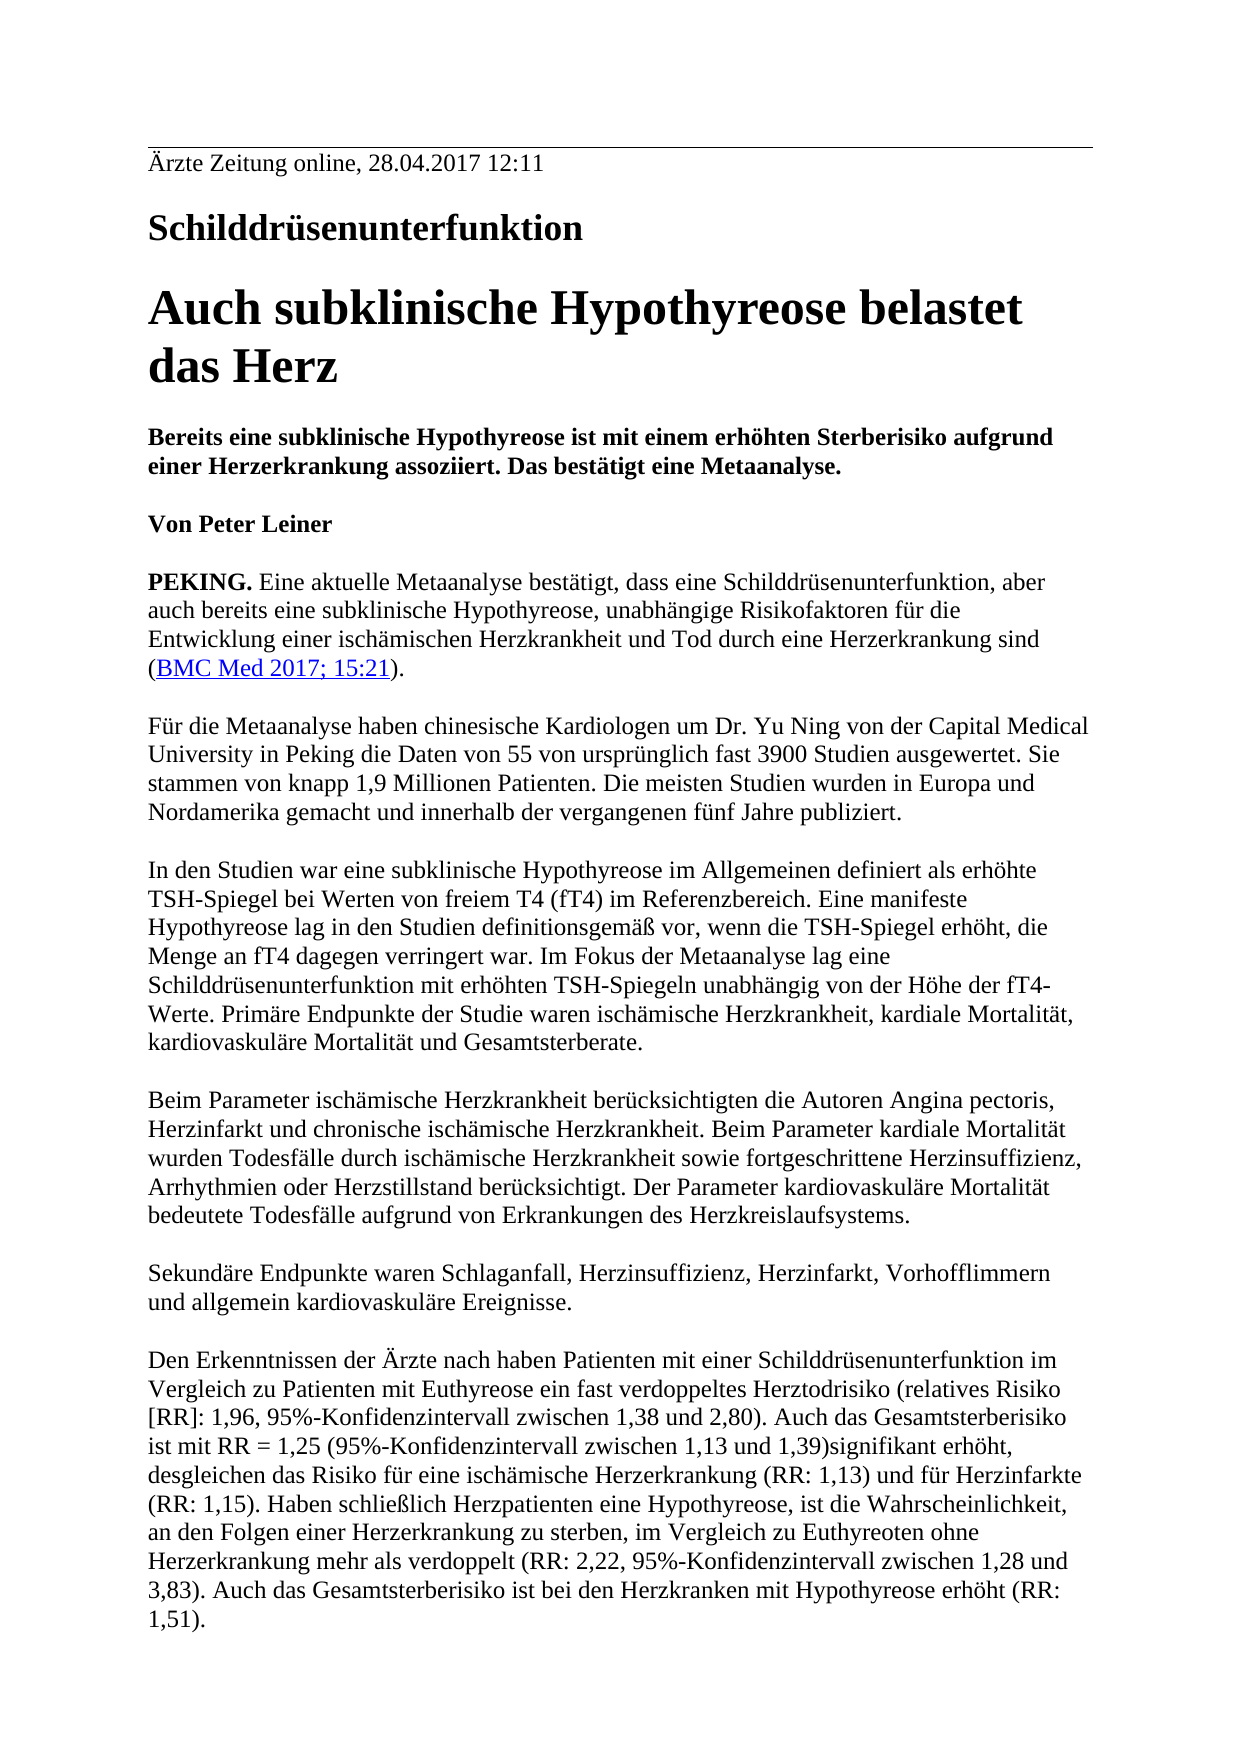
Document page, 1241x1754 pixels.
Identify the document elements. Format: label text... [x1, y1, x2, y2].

text Für die Metaanalyse haben chinesische Kardiologen um Dr. Yu Ning von der Capital Medical University in Peking die Daten von 55 von ursprünglich fast 3900 Studien ausgewertet. Sie stammen von knapp 1,9 Millionen Patienten. Die meisten Studien wurden in Europa und Nordamerika gemacht und innerhalb der vergangenen fünf Jahre publiziert. [148, 711, 1093, 826]
text Schilddrüsenunterfunktion [148, 206, 1093, 249]
text PEKING. Eine aktuelle Metaanalyse bestätigt, dass eine Schilddrüsenunterfunktion, aber auch bereits eine subklinische Hypothyreose, unabhängige Risikofaktoren für die Entwicklung einer ischämischen Herzkrankheit und Tod durch eine Herzerkrankung sind (BMC Med 2017; 15:21). [148, 567, 1093, 682]
text Den Erkenntnissen der Ärzte nach haben Patienten mit einer Schilddrüsenunterfunktion im Vergleich zu Patienten mit Euthyreose ein fast verdoppeltes Herztodrisiko (relatives Risiko [RR]: 1,96, 95%-Konfidenzintervall zwischen 1,38 und 2,80). Auch das Gesamtsterberisiko ist mit RR = 1,25 (95%-Konfidenzintervall zwischen 1,13 und 1,39)signifikant erhöht, desgleichen das Risiko für eine ischämische Herzerkrankung (RR: 1,13) und für Herzinfarkte (RR: 1,15). Haben schließlich Herzpatienten eine Hypothyreose, ist die Wahrscheinlichkeit, an den Folgen einer Herzerkrankung zu sterben, im Vergleich zu Euthyreoten ohne Herzerkrankung mehr als verdoppelt (RR: 2,22, 95%-Konfidenzintervall zwischen 1,28 und 3,83). Auch das Gesamtsterberisiko ist bei den Herzkranken mit Hypothyreose erhöht (RR: 1,51). [148, 1345, 1093, 1632]
text Bereits eine subklinische Hypothyreose ist mit einem erhöhten Sterberisiko aufgrund einer Herzerkrankung assoziiert. Das bestätigt eine Metaanalyse. [148, 422, 1093, 479]
text Auch subklinische Hypothyreose belastet das Herz [148, 278, 1093, 393]
text Von Peter Leiner [148, 509, 1093, 537]
text Ärzte Zeitung online, 28.04.2017 12:11 [148, 148, 1093, 176]
text Sekundäre Endpunkte waren Schlaganfall, Herzinsuffizienz, Herzinfarkt, Vorhofflimmern und allgemein kardiovaskuläre Ereignisse. [148, 1258, 1093, 1316]
text In den Studien war eine subklinische Hypothyreose im Allgemeinen definiert als erhöhte TSH-Spiegel bei Werten von freiem T4 (fT4) im Referenzbereich. Eine manifeste Hypothyreose lag in den Studien definitionsgemäß vor, wenn die TSH-Spiegel erhöht, die Menge an fT4 dagegen verringert war. Im Fokus der Metaanalyse lag eine Schilddrüsenunterfunktion mit erhöhten TSH-Spiegeln unabhängig von der Höhe der fT4-Werte. Primäre Endpunkte der Studie waren ischämische Herzkrankheit, kardiale Mortalität, kardiovaskuläre Mortalität und Gesamtsterberate. [148, 855, 1093, 1056]
text Beim Parameter ischämische Herzkrankheit berücksichtigten die Autoren Angina pectoris, Herzinfarkt und chronische ischämische Herzkrankheit. Beim Parameter kardiale Mortalität wurden Todesfälle durch ischämische Herzkrankheit sowie fortgeschrittene Herzinsuffizienz, Arrhythmien oder Herzstillstand berücksichtigt. Der Parameter kardiovaskuläre Mortalität bedeutete Todesfälle aufgrund von Erkrankungen des Herzkreislaufsystems. [148, 1085, 1093, 1229]
